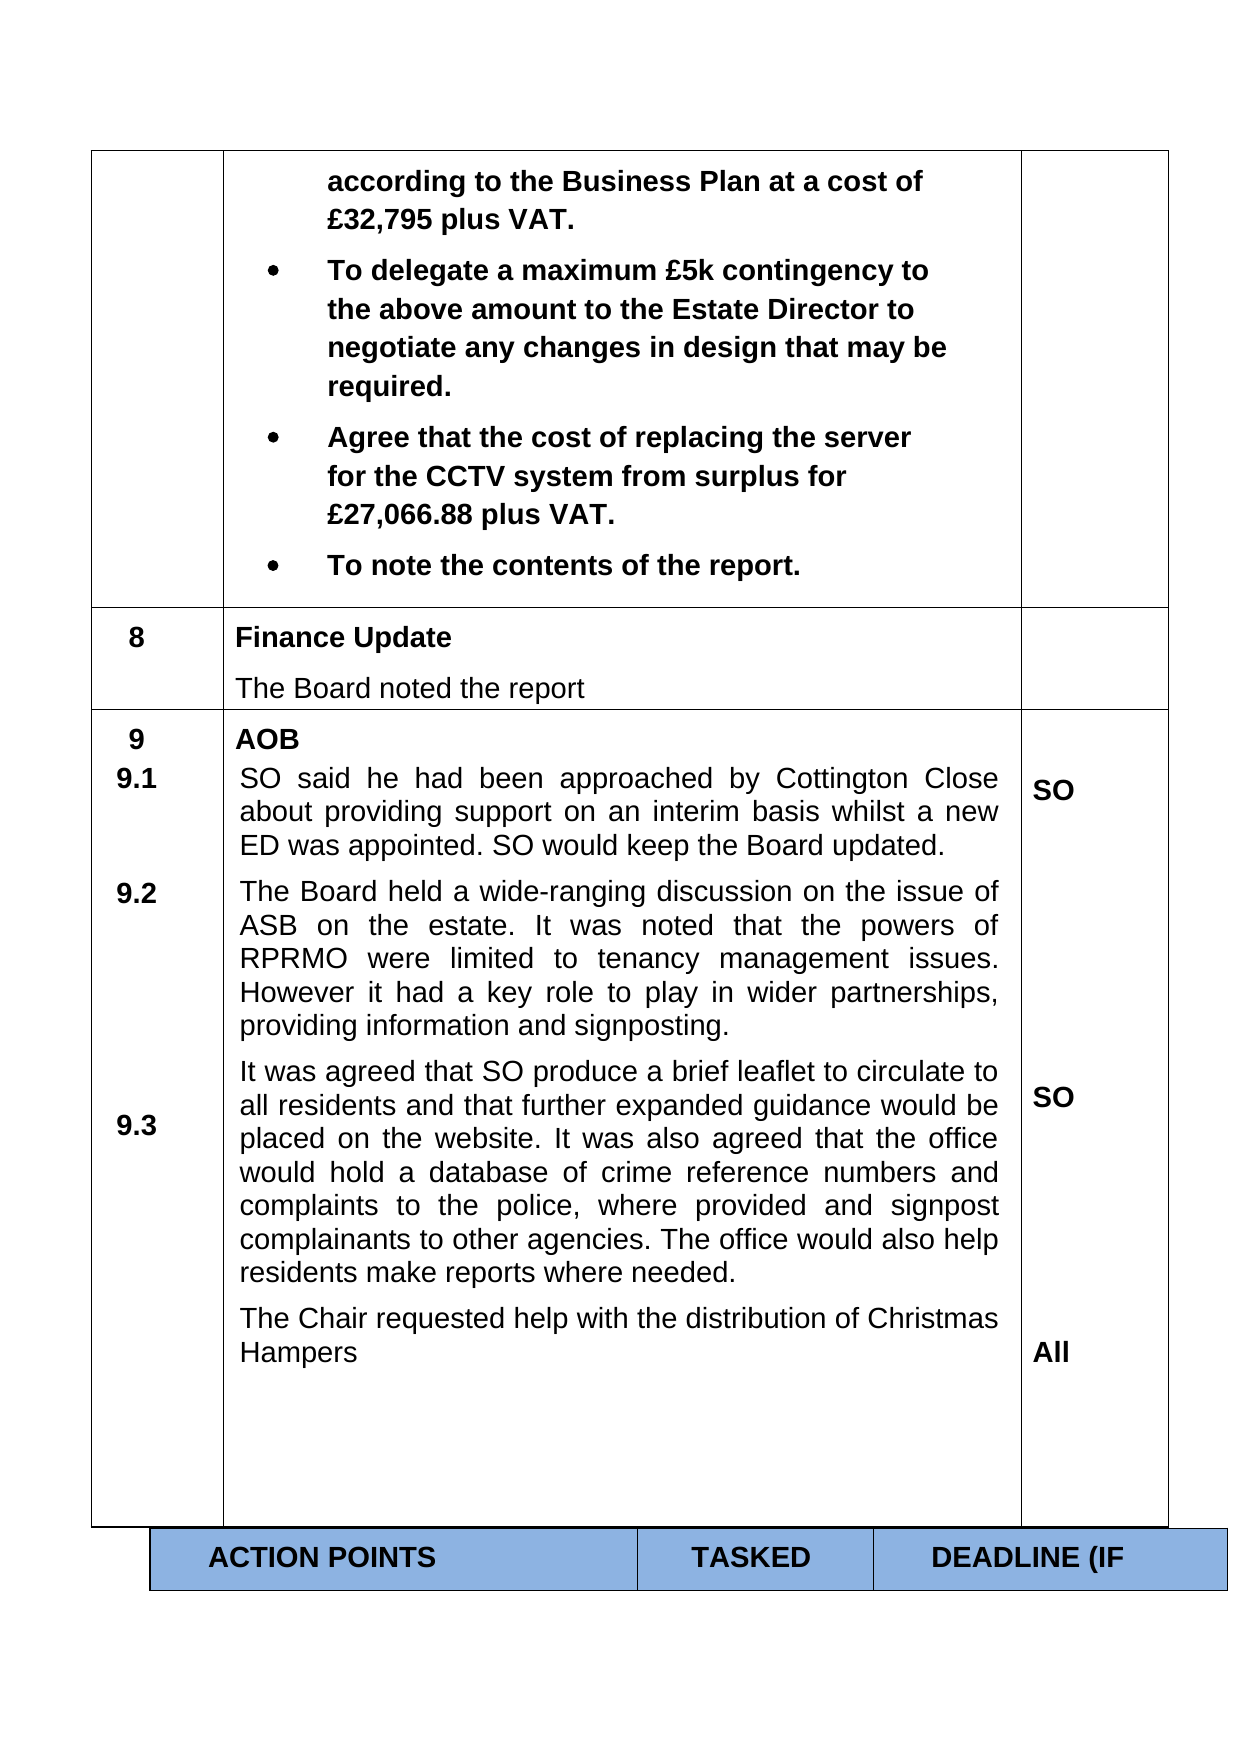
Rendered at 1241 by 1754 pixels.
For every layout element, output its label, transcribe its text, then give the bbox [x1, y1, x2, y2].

table_cell [1022, 151, 1168, 607]
table_cell 9 9.1 9.2 9.3 [92, 710, 223, 1526]
table_cell 8 [92, 608, 223, 709]
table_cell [92, 151, 223, 607]
table_cell Finance Update The Board noted the report [224, 608, 1021, 709]
table_header TASKED TO [638, 1529, 873, 1590]
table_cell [224, 151, 1021, 607]
table_cell SO SO All [1022, 710, 1168, 1526]
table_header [874, 1529, 1227, 1590]
table_cell [1022, 608, 1168, 709]
table_header ACTION POINTS [151, 1529, 637, 1590]
table_cell AOB SO said he had been approached by Cottington Close about providing support on an interim basis whilst a new ED was appointed. SO would keep the Board updated. The Board held a wide-ranging discussion on the issue of ASB on the estate. It was noted that the powers of RPRMO were limited to tenancy management issues. However it had a key role to play in wider partnerships, providing information and signposting. It was agreed that SO produce a brief leaflet to circulate to all residents and that further expanded guidance would be placed on the website. It was also agreed that the office would hold a database of crime reference numbers and complaints to the police, where provided and signpost complainants to other agencies. The office would also help residents make reports where needed. The Chair requested help with the distribution of Christmas Hampers [224, 710, 1021, 1526]
